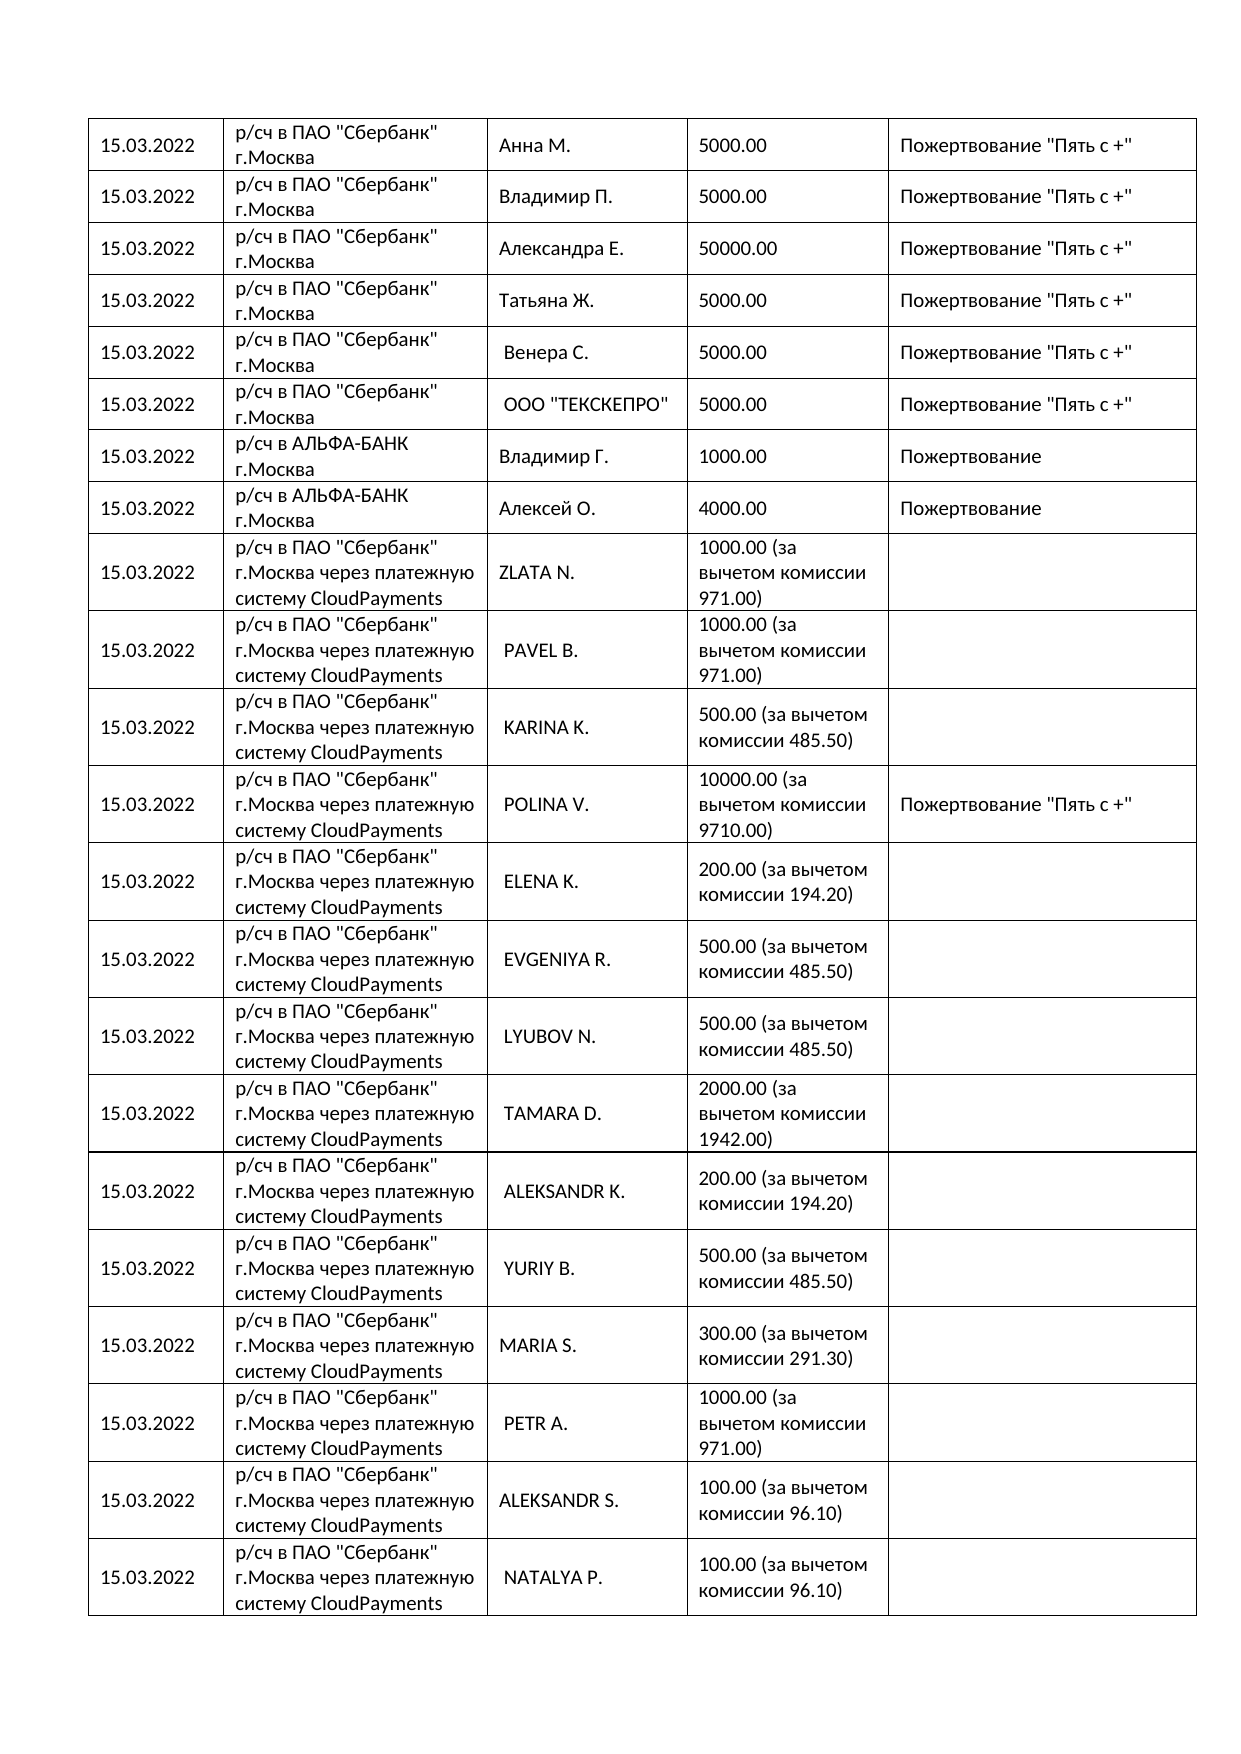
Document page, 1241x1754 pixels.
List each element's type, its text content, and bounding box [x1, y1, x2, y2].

table_cell [889, 1462, 1196, 1538]
table_cell KARINA K. [488, 689, 687, 765]
table_cell 500.00 (за вычетом комиссии 485.50) [688, 998, 888, 1074]
table_cell 15.03.2022 [89, 119, 223, 170]
table_cell 15.03.2022 [89, 998, 223, 1074]
table_cell 15.03.2022 [89, 1075, 223, 1151]
table_cell ELENA K. [488, 843, 687, 919]
table_cell Анна М. [488, 119, 687, 170]
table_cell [224, 119, 487, 170]
table_cell 15.03.2022 [89, 1230, 223, 1306]
table_cell [889, 611, 1196, 688]
table_cell [889, 689, 1196, 765]
table_cell 15.03.2022 [89, 611, 223, 688]
table_cell 100.00 (за вычетом комиссии 96.10) [688, 1462, 888, 1538]
table_cell 200.00 (за вычетом комиссии 194.20) [688, 843, 888, 919]
table_cell 15.03.2022 [89, 223, 223, 274]
table_cell 1000.00 (за вычетом комиссии 971.00) [688, 611, 888, 688]
table_cell 15.03.2022 [89, 1539, 223, 1615]
table_cell 300.00 (за вычетом комиссии 291.30) [688, 1307, 888, 1383]
table_cell 15.03.2022 [89, 1153, 223, 1229]
table_cell [889, 1307, 1196, 1383]
table_cell LYUBOV N. [488, 998, 687, 1074]
table_cell 15.03.2022 [89, 766, 223, 842]
table_cell 5000.00 [688, 379, 888, 429]
table_cell р/сч в ПАО "Сбербанк" г.Москва через платежную систему CloudPayments [224, 1075, 487, 1151]
table_cell Пожертвование "Пять с +" [889, 223, 1196, 274]
table_cell [889, 534, 1196, 610]
table_cell 15.03.2022 [89, 171, 223, 222]
table_cell 10000.00 (за вычетом комиссии 9710.00) [688, 766, 888, 842]
table_cell р/сч в ПАО "Сбербанк" г.Москва [224, 171, 487, 222]
table_cell р/сч в ПАО "Сбербанк" г.Москва через платежную систему CloudPayments [224, 766, 487, 842]
table_cell 1000.00 (за вычетом комиссии 971.00) [688, 1384, 888, 1461]
table_cell [889, 1539, 1196, 1615]
table_cell Пожертвование "Пять с +" [889, 327, 1196, 377]
table_cell 15.03.2022 [89, 379, 223, 429]
table_cell 500.00 (за вычетом комиссии 485.50) [688, 689, 888, 765]
table_cell 500.00 (за вычетом комиссии 485.50) [688, 921, 888, 997]
table_cell 15.03.2022 [89, 921, 223, 997]
table_cell 15.03.2022 [89, 1462, 223, 1538]
table_cell 5000.00 [688, 275, 888, 326]
table_cell 15.03.2022 [89, 1384, 223, 1461]
table_cell Пожертвование "Пять с +" [889, 275, 1196, 326]
table_cell MARIA S. [488, 1307, 687, 1383]
table_cell Пожертвование "Пять с +" [889, 379, 1196, 429]
table_cell TAMARA D. [488, 1075, 687, 1151]
table_cell ZLATA N. [488, 534, 687, 610]
table_cell р/сч в ПАО "Сбербанк" г.Москва [224, 223, 487, 274]
table_cell 15.03.2022 [89, 1307, 223, 1383]
table_cell 15.03.2022 [89, 689, 223, 765]
table_cell ООО "ТЕКСКЕПРО" [488, 379, 687, 429]
table_cell р/сч в ПАО "Сбербанк" г.Москва [224, 327, 487, 377]
table_cell р/сч в ПАО "Сбербанк" г.Москва через платежную систему CloudPayments [224, 921, 487, 997]
table_cell р/сч в АЛЬФА-БАНК г.Москва [224, 482, 487, 533]
table_cell 5000.00 [688, 119, 888, 170]
table_cell 1000.00 [688, 430, 888, 481]
table_cell [889, 921, 1196, 997]
table_cell PETR A. [488, 1384, 687, 1461]
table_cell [224, 1462, 487, 1538]
table_cell ALEKSANDR S. [488, 1462, 687, 1538]
table_cell р/сч в ПАО "Сбербанк" г.Москва через платежную систему CloudPayments [224, 1307, 487, 1383]
table_cell р/сч в ПАО "Сбербанк" г.Москва через платежную систему CloudPayments [224, 1153, 487, 1229]
table_cell 15.03.2022 [89, 275, 223, 326]
table_cell PAVEL B. [488, 611, 687, 688]
table_cell ALEKSANDR K. [488, 1153, 687, 1229]
table_cell 15.03.2022 [89, 327, 223, 377]
table_cell YURIY B. [488, 1230, 687, 1306]
table_cell 4000.00 [688, 482, 888, 533]
table_cell Пожертвование "Пять с +" [889, 171, 1196, 222]
table_cell р/сч в ПАО "Сбербанк" г.Москва через платежную систему CloudPayments [224, 534, 487, 610]
table_cell 15.03.2022 [89, 430, 223, 481]
table_cell 1000.00 (за вычетом комиссии 971.00) [688, 534, 888, 610]
table_cell NATALYA P. [488, 1539, 687, 1615]
table_cell р/сч в ПАО "Сбербанк" г.Москва через платежную систему CloudPayments [224, 843, 487, 919]
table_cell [224, 1539, 487, 1615]
table_cell 15.03.2022 [89, 534, 223, 610]
table_cell р/сч в АЛЬФА-БАНК г.Москва [224, 430, 487, 481]
table_cell 200.00 (за вычетом комиссии 194.20) [688, 1153, 888, 1229]
table_cell [889, 1075, 1196, 1151]
table_cell EVGENIYA R. [488, 921, 687, 997]
table_cell р/сч в ПАО "Сбербанк" г.Москва [224, 379, 487, 429]
table_cell POLINA V. [488, 766, 687, 842]
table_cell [889, 119, 1196, 170]
table_cell 500.00 (за вычетом комиссии 485.50) [688, 1230, 888, 1306]
table_cell [889, 843, 1196, 919]
table_cell р/сч в ПАО "Сбербанк" г.Москва через платежную систему CloudPayments [224, 689, 487, 765]
table_cell 15.03.2022 [89, 843, 223, 919]
table_cell Владимир Г. [488, 430, 687, 481]
table_cell р/сч в ПАО "Сбербанк" г.Москва через платежную систему CloudPayments [224, 998, 487, 1074]
table_cell Пожертвование "Пять с +" [889, 766, 1196, 842]
table_cell [889, 1153, 1196, 1229]
table_cell 5000.00 [688, 171, 888, 222]
table_cell р/сч в ПАО "Сбербанк" г.Москва [224, 275, 487, 326]
table_cell Пожертвование [889, 430, 1196, 481]
table_cell Александра Е. [488, 223, 687, 274]
table_cell [889, 998, 1196, 1074]
table_cell Владимир П. [488, 171, 687, 222]
table_cell [889, 1384, 1196, 1461]
table_cell Татьяна Ж. [488, 275, 687, 326]
table_cell 100.00 (за вычетом комиссии 96.10) [688, 1539, 888, 1615]
table_cell 15.03.2022 [89, 482, 223, 533]
table_cell р/сч в ПАО "Сбербанк" г.Москва через платежную систему CloudPayments [224, 1384, 487, 1461]
table_cell 50000.00 [688, 223, 888, 274]
table_cell 5000.00 [688, 327, 888, 377]
table_cell р/сч в ПАО "Сбербанк" г.Москва через платежную систему CloudPayments [224, 611, 487, 688]
table_cell Пожертвование [889, 482, 1196, 533]
table_cell Венера С. [488, 327, 687, 377]
table_cell р/сч в ПАО "Сбербанк" г.Москва через платежную систему CloudPayments [224, 1230, 487, 1306]
table_cell Алексей О. [488, 482, 687, 533]
table_cell [889, 1230, 1196, 1306]
table_cell 2000.00 (за вычетом комиссии 1942.00) [688, 1075, 888, 1151]
